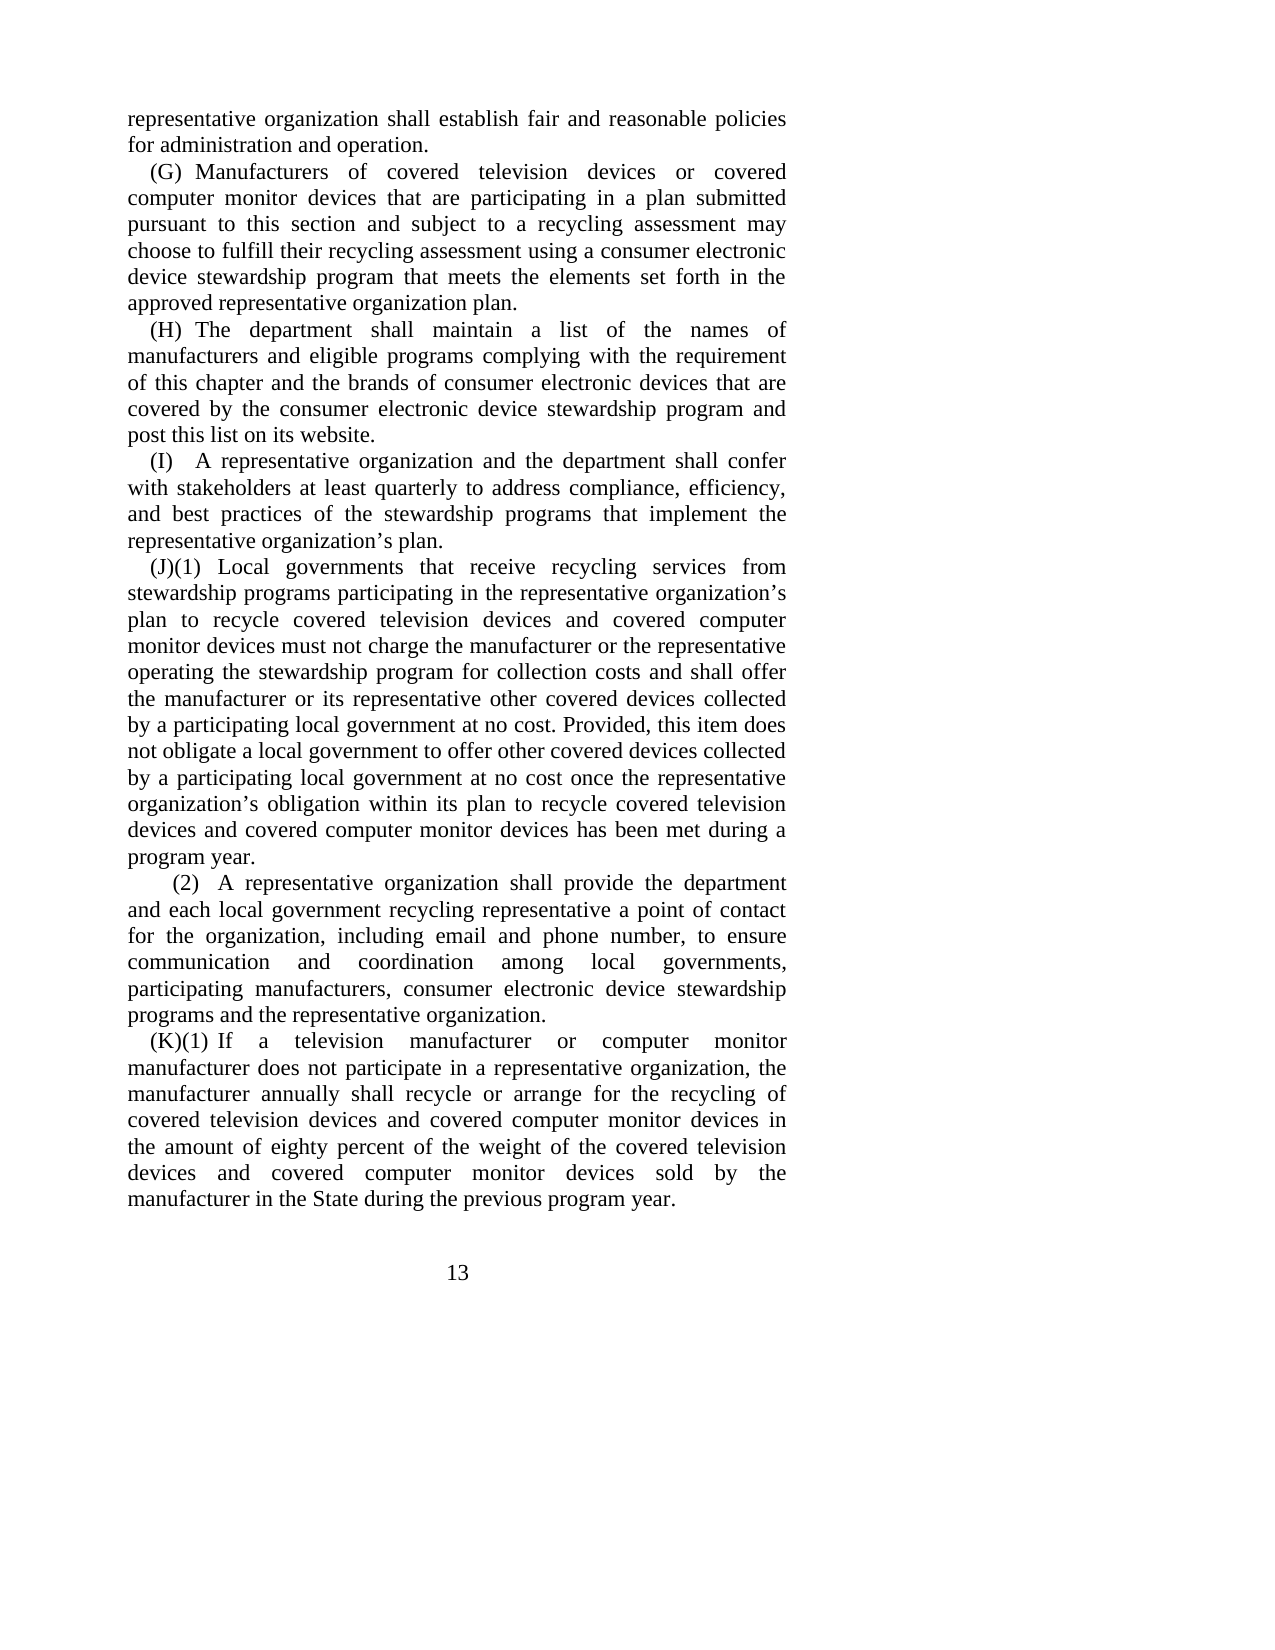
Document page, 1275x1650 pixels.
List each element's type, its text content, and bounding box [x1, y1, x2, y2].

text (G) Manufacturers of covered television devices or covered computer monitor devices that are participating in a plan submitted pursuant to this section and subject to a recycling assessment may choose to fulfill their recycling assessment using a consumer electronic device stewardship program that meets the elements set forth in the approved representative organization plan. [127, 158, 787, 316]
text (2) A representative organization shall provide the department and each local government recycling representative a point of contact for the organization, including email and phone number, to ensure communication and coordination among local governments, participating manufacturers, consumer electronic device stewardship programs and the representative organization. [127, 869, 787, 1027]
text (K)(1) If a television manufacturer or computer monitor manufacturer does not participate in a representative organization, the manufacturer annually shall recycle or arrange for the recycling of covered television devices and covered computer monitor devices in the amount of eighty percent of the weight of the covered television devices and covered computer monitor devices sold by the manufacturer in the State during the previous program year. [127, 1027, 787, 1212]
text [127, 105, 787, 158]
text (H) The department shall maintain a list of the names of manufacturers and eligible programs complying with the requirement of this chapter and the brands of consumer electronic devices that are covered by the consumer electronic device stewardship program and post this list on its website. [127, 316, 787, 448]
text (I) A representative organization and the department shall confer with stakeholders at least quarterly to address compliance, efficiency, and best practices of the stewardship programs that implement the representative organization’s plan. [127, 448, 787, 553]
text (J)(1) Local governments that receive recycling services from stewardship programs participating in the representative organization’s plan to recycle covered television devices and covered computer monitor devices must not charge the manufacturer or the representative operating the stewardship program for collection costs and shall offer the manufacturer or its representative other covered devices collected by a participating local government at no cost. Provided, this item does not obligate a local government to offer other covered devices collected by a participating local government at no cost once the representative organization’s obligation within its plan to recycle covered television devices and covered computer monitor devices has been met during a program year. [127, 553, 787, 869]
